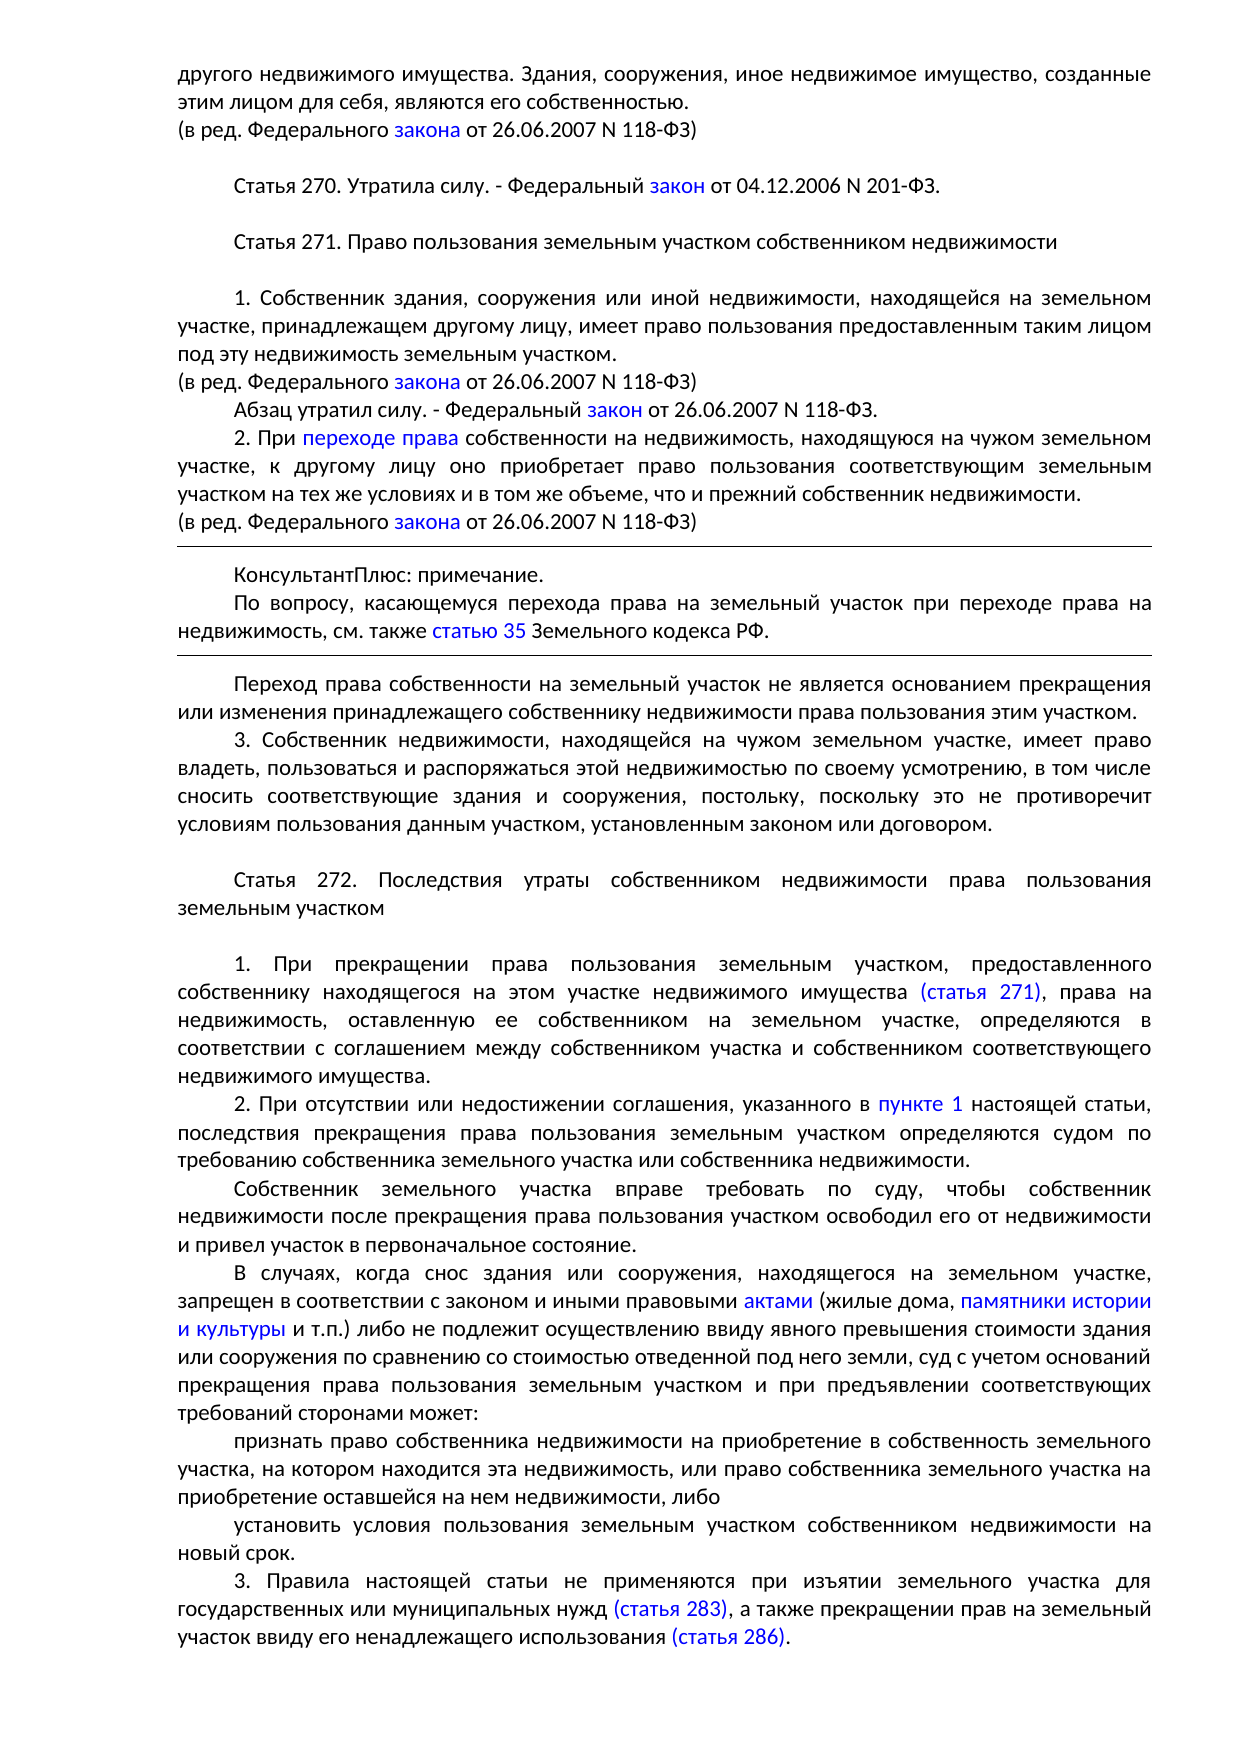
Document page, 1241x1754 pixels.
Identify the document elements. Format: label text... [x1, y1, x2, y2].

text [177, 59, 1152, 115]
text Статья 270. Утратила силу. - Федеральный закон от 04.12.2006 N 201-ФЗ. [177, 171, 1152, 199]
text 1. Собственник здания, сооружения или иной недвижимости, находящейся на земельном участке, принадлежащем другому лицу, имеет право пользования предоставленным таким лицом под эту недвижимость земельным участком. [177, 283, 1152, 367]
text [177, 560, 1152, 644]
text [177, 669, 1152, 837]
text 2. При переходе права собственности на недвижимость, находящуюся на чужом земельном участке, к другому лицу оно приобретает право пользования соответствующим земельным участком на тех же условиях и в том же объеме, что и прежний собственник недвижимости. [177, 423, 1152, 507]
text Статья 271. Право пользования земельным участком собственником недвижимости [177, 227, 1152, 255]
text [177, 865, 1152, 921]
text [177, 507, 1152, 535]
text Абзац утратил силу. - Федеральный закон от 26.06.2007 N 118-ФЗ. [177, 395, 1152, 423]
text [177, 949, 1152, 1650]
text (в ред. Федерального закона от 26.06.2007 N 118-ФЗ) [177, 115, 1152, 143]
text (в ред. Федерального закона от 26.06.2007 N 118-ФЗ) [177, 367, 1152, 395]
